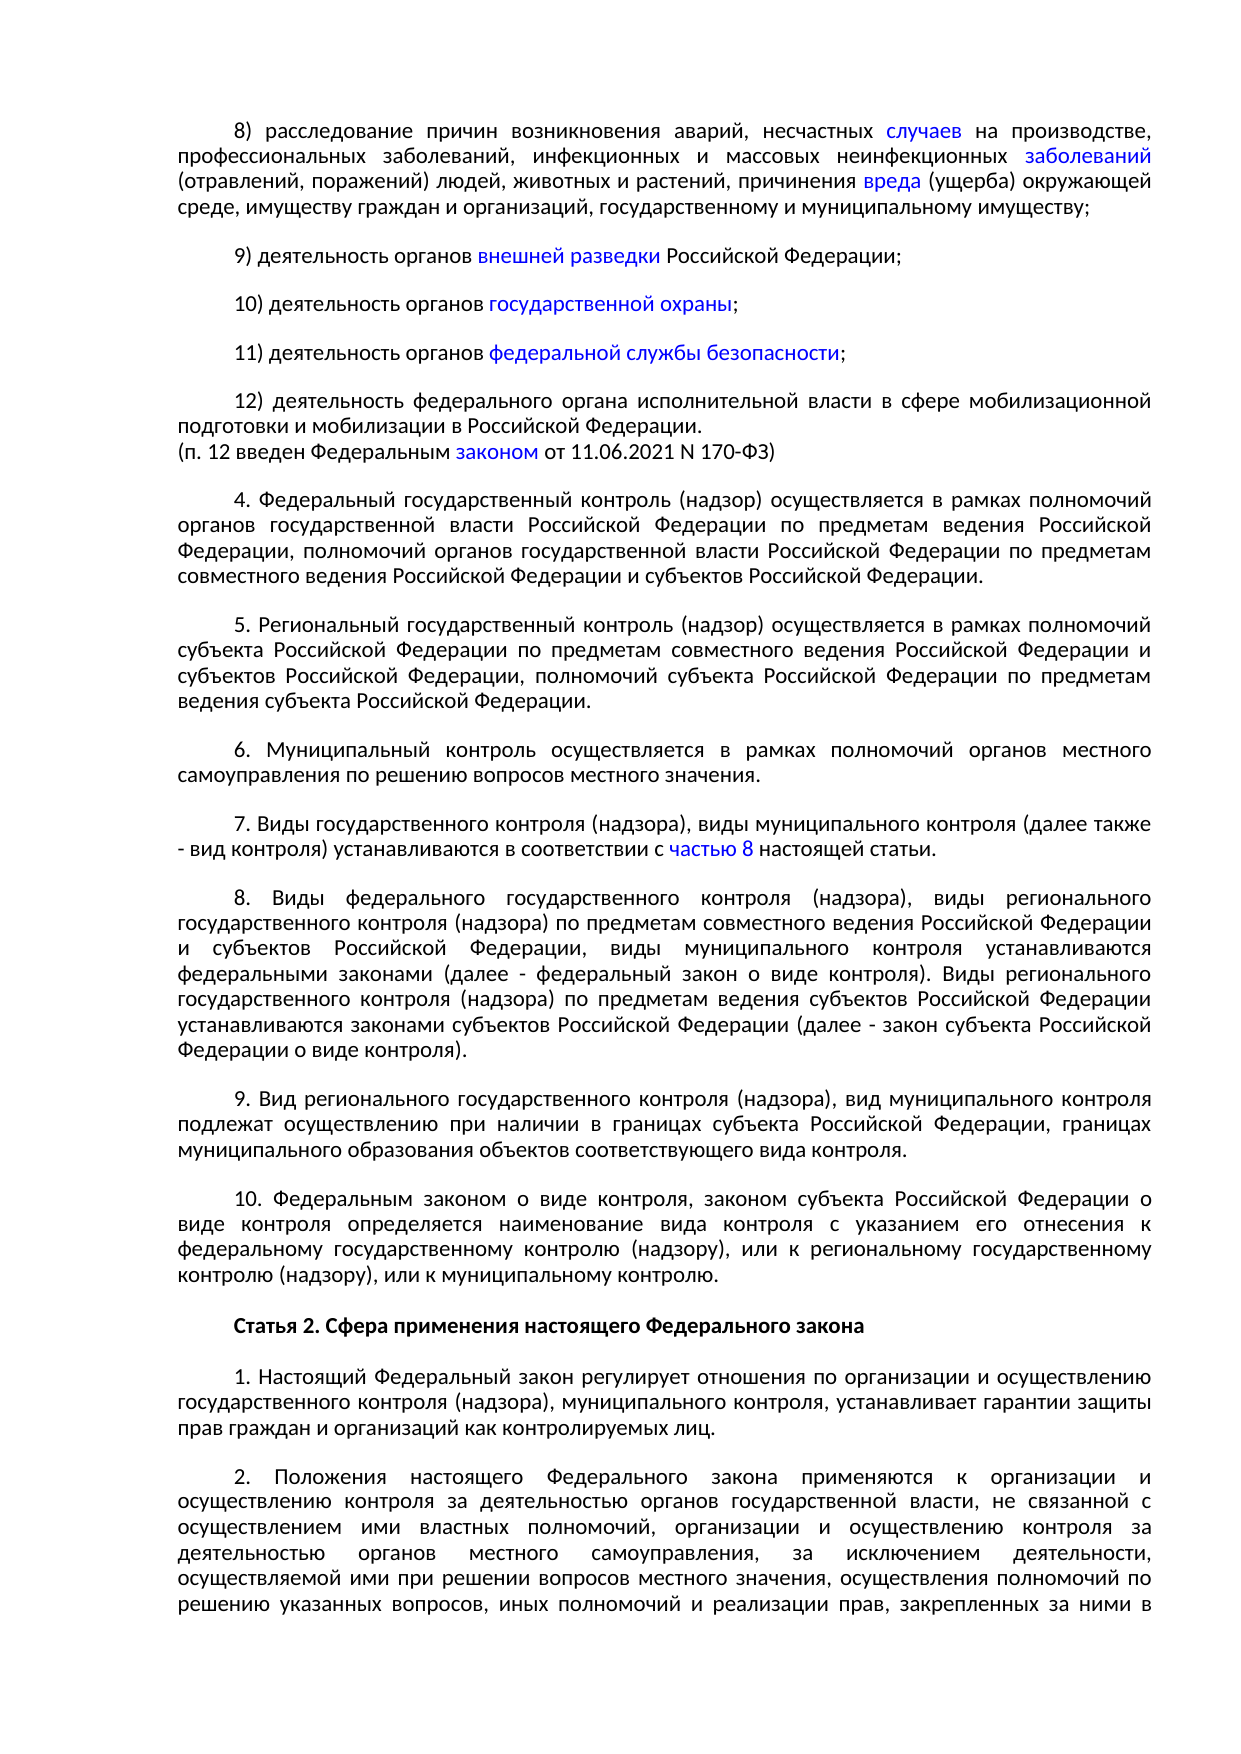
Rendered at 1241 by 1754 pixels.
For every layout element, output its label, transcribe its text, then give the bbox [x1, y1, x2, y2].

text Статья 2. Сфера применения настоящего Федерального закона [177, 1313, 1152, 1339]
text 7. Виды государственного контроля (надзора), виды муниципального контроля (далее также - вид контроля) устанавливаются в соответствии с частью 8 настоящей статьи. [177, 811, 1152, 862]
text 11) деятельность органов федеральной службы безопасности; [177, 340, 1152, 365]
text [177, 1464, 1152, 1617]
text 9) деятельность органов внешней разведки Российской Федерации; [177, 243, 1152, 268]
text 4. Федеральный государственный контроль (надзор) осуществляется в рамках полномочий органов государственной власти Российской Федерации по предметам ведения Российской Федерации, полномочий органов государственной власти Российской Федерации по предметам совместного ведения Российской Федерации и субъектов Российской Федерации. [177, 487, 1152, 589]
text 12) деятельность федерального органа исполнительной власти в сфере мобилизационной подготовки и мобилизации в Российской Федерации. [177, 388, 1152, 439]
text 1. Настоящий Федеральный закон регулирует отношения по организации и осуществлению государственного контроля (надзора), муниципального контроля, устанавливает гарантии защиты прав граждан и организаций как контролируемых лиц. [177, 1364, 1152, 1441]
text 10. Федеральным законом о виде контроля, законом субъекта Российской Федерации о виде контроля определяется наименование вида контроля с указанием его отнесения к федеральному государственному контролю (надзору), или к региональному государственному контролю (надзору), или к муниципальному контролю. [177, 1186, 1152, 1288]
text 10) деятельность органов государственной охраны; [177, 291, 1152, 317]
text 8. Виды федерального государственного контроля (надзора), виды регионального государственного контроля (надзора) по предметам совместного ведения Российской Федерации и субъектов Российской Федерации, виды муниципального контроля устанавливаются федеральными законами (далее - федеральный закон о виде контроля). Виды регионального государственного контроля (надзора) по предметам ведения субъектов Российской Федерации устанавливаются законами субъектов Российской Федерации (далее - закон субъекта Российской Федерации о виде контроля). [177, 885, 1152, 1063]
text 9. Вид регионального государственного контроля (надзора), вид муниципального контроля подлежат осуществлению при наличии в границах субъекта Российской Федерации, границах муниципального образования объектов соответствующего вида контроля. [177, 1086, 1152, 1163]
text (п. 12 введен Федеральным законом от 11.06.2021 N 170-ФЗ) [177, 439, 1152, 464]
text 8) расследование причин возникновения аварий, несчастных случаев на производстве, профессиональных заболеваний, инфекционных и массовых неинфекционных заболеваний (отравлений, поражений) людей, животных и растений, причинения вреда (ущерба) окружающей среде, имуществу граждан и организаций, государственному и муниципальному имуществу; [177, 118, 1152, 220]
text 5. Региональный государственный контроль (надзор) осуществляется в рамках полномочий субъекта Российской Федерации по предметам совместного ведения Российской Федерации и субъектов Российской Федерации, полномочий субъекта Российской Федерации по предметам ведения субъекта Российской Федерации. [177, 612, 1152, 714]
text 6. Муниципальный контроль осуществляется в рамках полномочий органов местного самоуправления по решению вопросов местного значения. [177, 737, 1152, 788]
